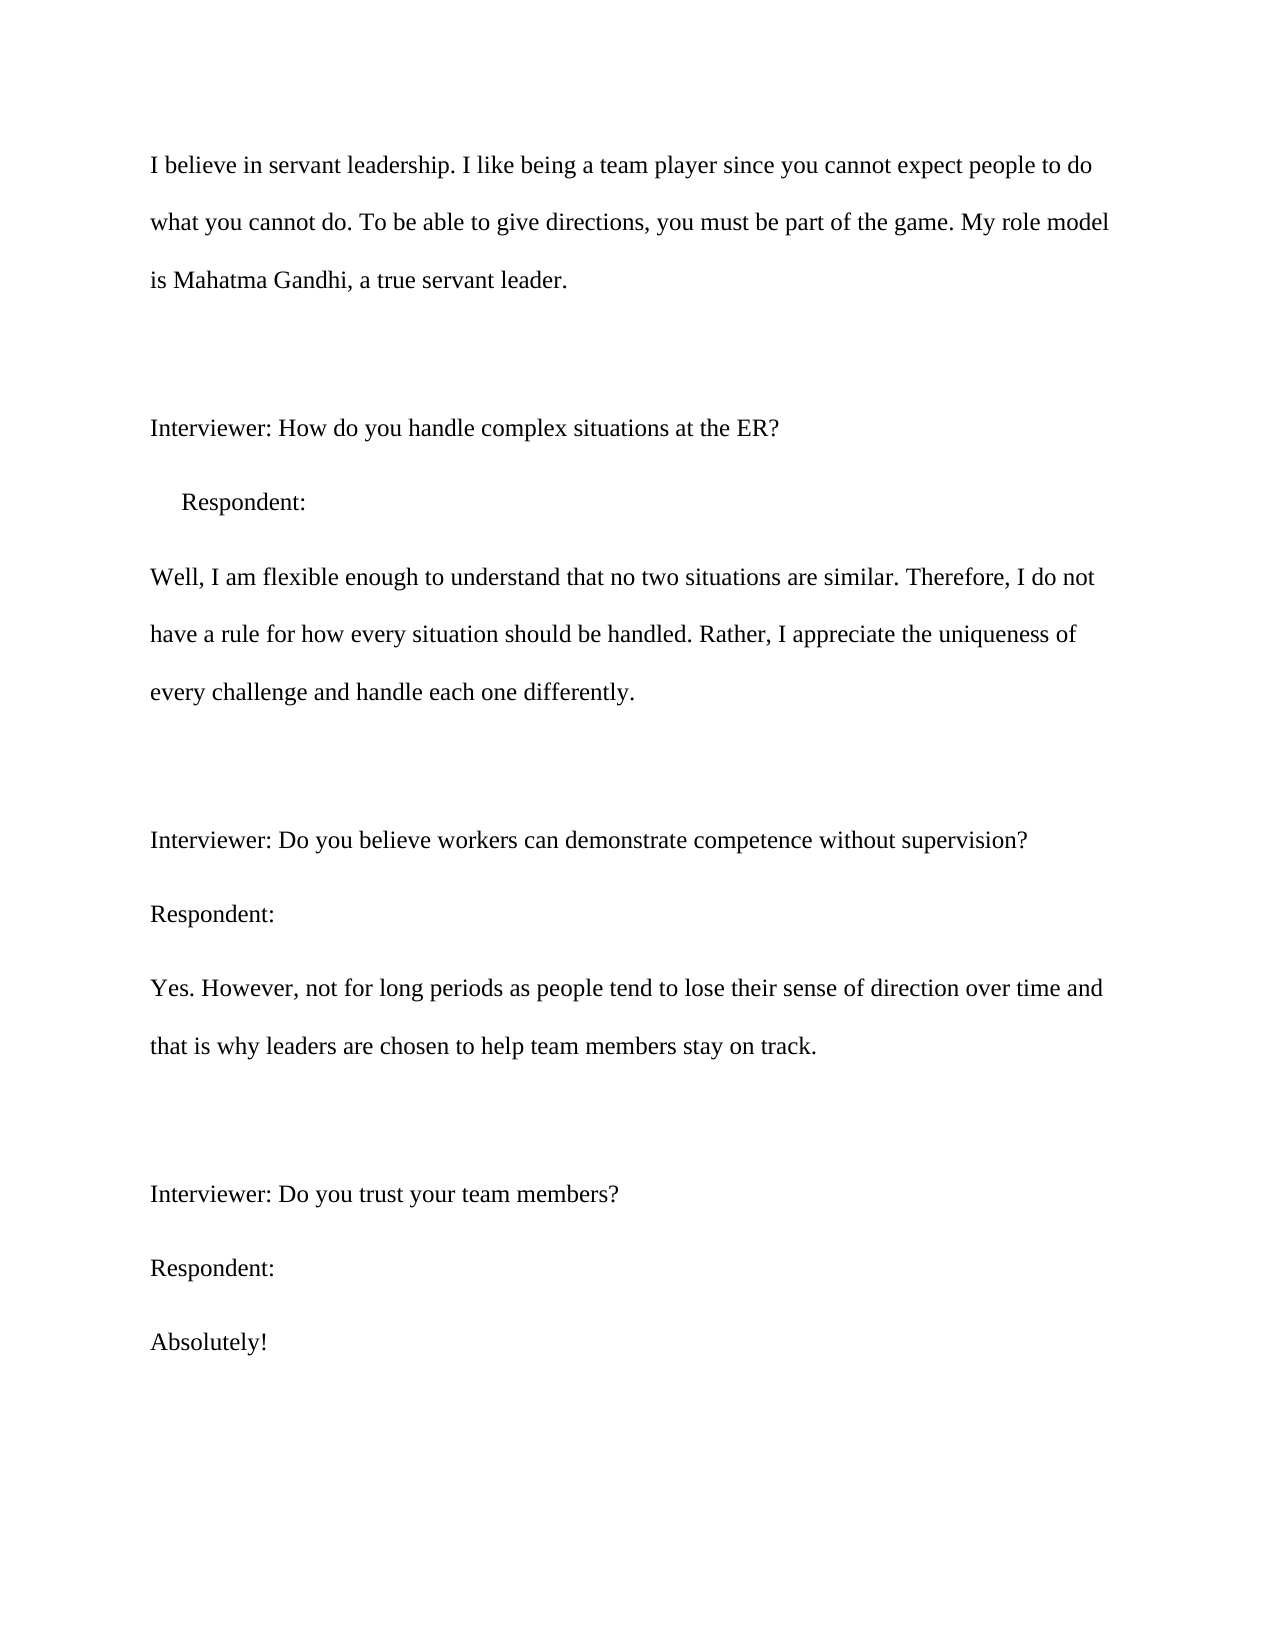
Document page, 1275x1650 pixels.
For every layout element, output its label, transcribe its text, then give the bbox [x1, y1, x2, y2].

text Interviewer: Do you trust your team members? [150, 1179, 1125, 1208]
text Respondent: [150, 899, 1125, 928]
text Respondent: [150, 1253, 1125, 1282]
text Interviewer: How do you handle complex situations at the ER? [150, 413, 1125, 442]
text Yes. However, not for long periods as people tend to lose their sense of direction over time and that is why leaders are chosen to help team members stay on track. [150, 973, 1125, 1059]
text I believe in servant leadership. I like being a team player since you cannot expect people to do what you cannot do. To be able to give directions, you must be part of the game. My role model is Mahatma Gandhi, a true servant leader. [150, 150, 1125, 294]
text Respondent: [150, 487, 1125, 516]
text Well, I am flexible enough to understand that no two situations are similar. Therefore, I do not have a rule for how every situation should be handled. Rather, I appreciate the uniqueness of every challenge and handle each one differently. [150, 562, 1125, 705]
text Interviewer: Do you believe workers can demonstrate competence without supervision? [150, 825, 1125, 854]
text Absolutely! [150, 1327, 1125, 1356]
